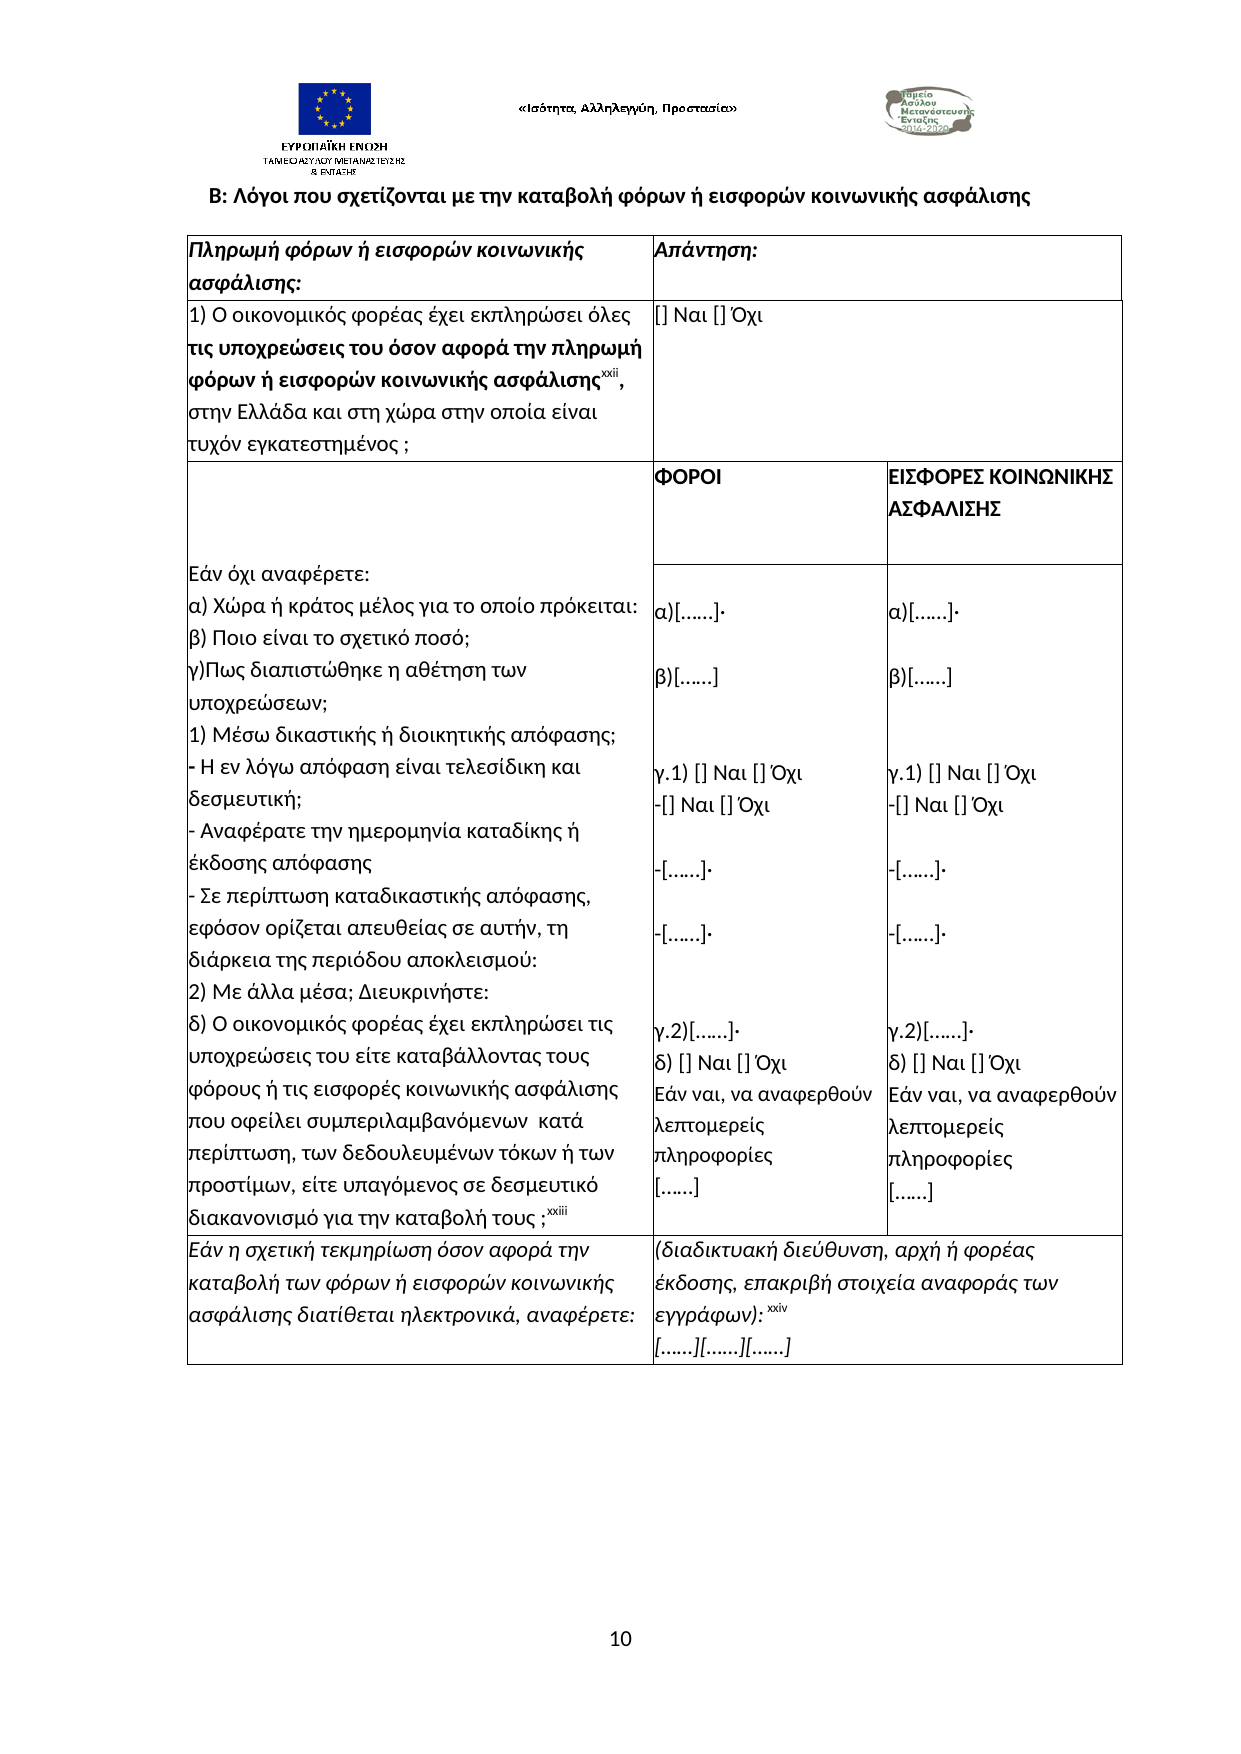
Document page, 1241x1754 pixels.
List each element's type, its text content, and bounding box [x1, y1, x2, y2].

picture [263, 73, 978, 182]
table_cell α)[……]· β)[……] γ.1) [] Ναι [] Όχι -[] Ναι [] Όχι -[……]· -[……]· γ.2)[……]· δ) [] Ναι [] Όχι Εάν ναι, να αναφερθούν λεπτομερείς πληροφορίες [……] [888, 565, 1122, 1234]
table_cell α)[……]· β)[……] γ.1) [] Ναι [] Όχι -[] Ναι [] Όχι -[……]· -[……]· γ.2)[……]· δ) [] Ναι [] Όχι Εάν ναι, να αναφερθούν λεπτομερείς πληροφορίες [……] [654, 565, 887, 1234]
table_cell [] Ναι [] Όχι [654, 301, 1122, 461]
table_cell ΦΟΡΟΙ [654, 462, 887, 564]
table_header Πληρωμή φόρων ή εισφορών κοινωνικής ασφάλισης: [188, 236, 653, 299]
table_cell Εάν η σχετική τεκμηρίωση όσον αφορά την καταβολή των φόρων ή εισφορών κοινωνικής ασφάλισης διατίθεται ηλεκτρονικά, αναφέρετε: [188, 1236, 653, 1364]
table_cell ΕΙΣΦΟΡΕΣ ΚΟΙΝΩΝΙΚΗΣ ΑΣΦΑΛΙΣΗΣ [888, 462, 1122, 564]
text Β: Λόγοι που σχετίζονται με την καταβολή φόρων ή εισφορών κοινωνικής ασφάλισης [187, 181, 1053, 209]
table_cell Εάν όχι αναφέρετε: α) Χώρα ή κράτος μέλος για το οποίο πρόκειται: β) Ποιο είναι το σχετικό ποσό; γ)Πως διαπιστώθηκε η αθέτηση των υποχρεώσεων; 1) Μέσω δικαστικής ή διοικητικής απόφασης; - Η εν λόγω απόφαση είναι τελεσίδικη και δεσμευτική; - Αναφέρατε την ημερομηνία καταδίκης ή έκδοσης απόφασης - Σε περίπτωση καταδικαστικής απόφασης, εφόσον ορίζεται απευθείας σε αυτήν, τη διάρκεια της περιόδου αποκλεισμού: 2) Με άλλα μέσα; Διευκρινήστε: δ) Ο οικονομικός φορέας έχει εκπληρώσει τις υποχρεώσεις του είτε καταβάλλοντας τους φόρους ή τις εισφορές κοινωνικής ασφάλισης που οφείλει συμπεριλαμβανόμενων κατά περίπτωση, των δεδουλευμένων τόκων ή των προστίμων, είτε υπαγόμενος σε δεσμευτικό διακανονισμό για την καταβολή τους ; [188, 462, 653, 1234]
table_header Απάντηση: [654, 236, 1121, 299]
table_cell 1) Ο οικονομικός φορέας έχει εκπληρώσει όλες τις υποχρεώσεις του όσον αφορά την πληρωμή φόρων ή εισφορών κοινωνικής ασφάλισης, στην Ελλάδα και στη χώρα στην οποία είναι τυχόν εγκατεστημένος ; [188, 301, 653, 461]
table_cell (διαδικτυακή διεύθυνση, αρχή ή φορέας έκδοσης, επακριβή στοιχεία αναφοράς των εγγράφων): [……][……][……] [654, 1236, 1122, 1364]
